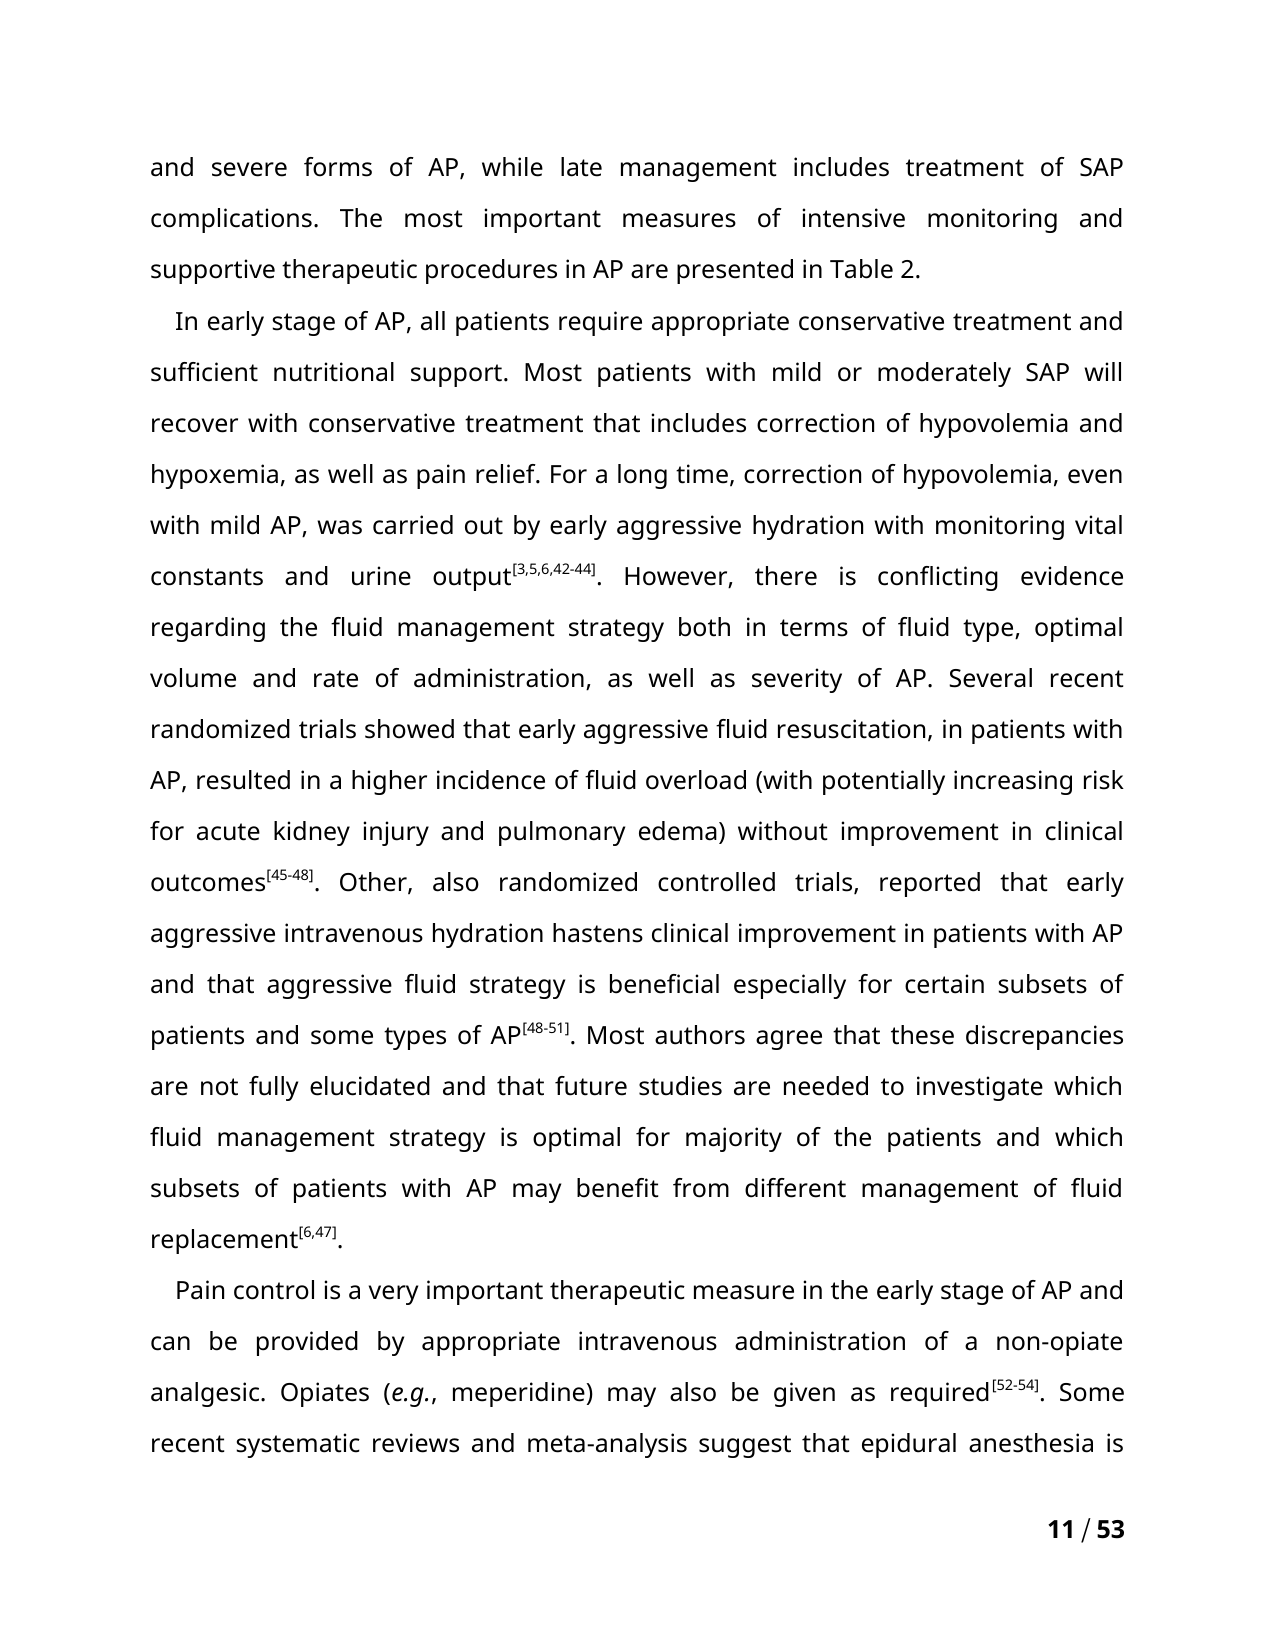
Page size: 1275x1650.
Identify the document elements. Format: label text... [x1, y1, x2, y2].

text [150, 1273, 1125, 1460]
text In early stage of AP, all patients require appropriate conservative treatment and sufficient nutritional support. Most patients with mild or moderately SAP will recover with conservative treatment that includes correction of hypovolemia and hypoxemia, as well as pain relief. For a long time, correction of hypovolemia, even with mild AP, was carried out by early aggressive hydration with monitoring vital constants and urine output[3,5,6,42-44]. However, there is conflicting evidence regarding the fluid management strategy both in terms of fluid type, optimal volume and rate of administration, as well as severity of AP. Several recent randomized trials showed that early aggressive fluid resuscitation, in patients with AP, resulted in a higher incidence of fluid overload (with potentially increasing risk for acute kidney injury and pulmonary edema) without improvement in clinical outcomes[45-48]. Other, also randomized controlled trials, reported that early aggressive intravenous hydration hastens clinical improvement in patients with AP and that aggressive fluid strategy is beneficial especially for certain subsets of patients and some types of AP[48-51]. Most authors agree that these discrepancies are not fully elucidated and that future studies are needed to investigate which fluid management strategy is optimal for majority of the patients and which subsets of patients with AP may benefit from different management of fluid replacement[6,47]. [150, 303, 1125, 1256]
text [150, 150, 1125, 286]
